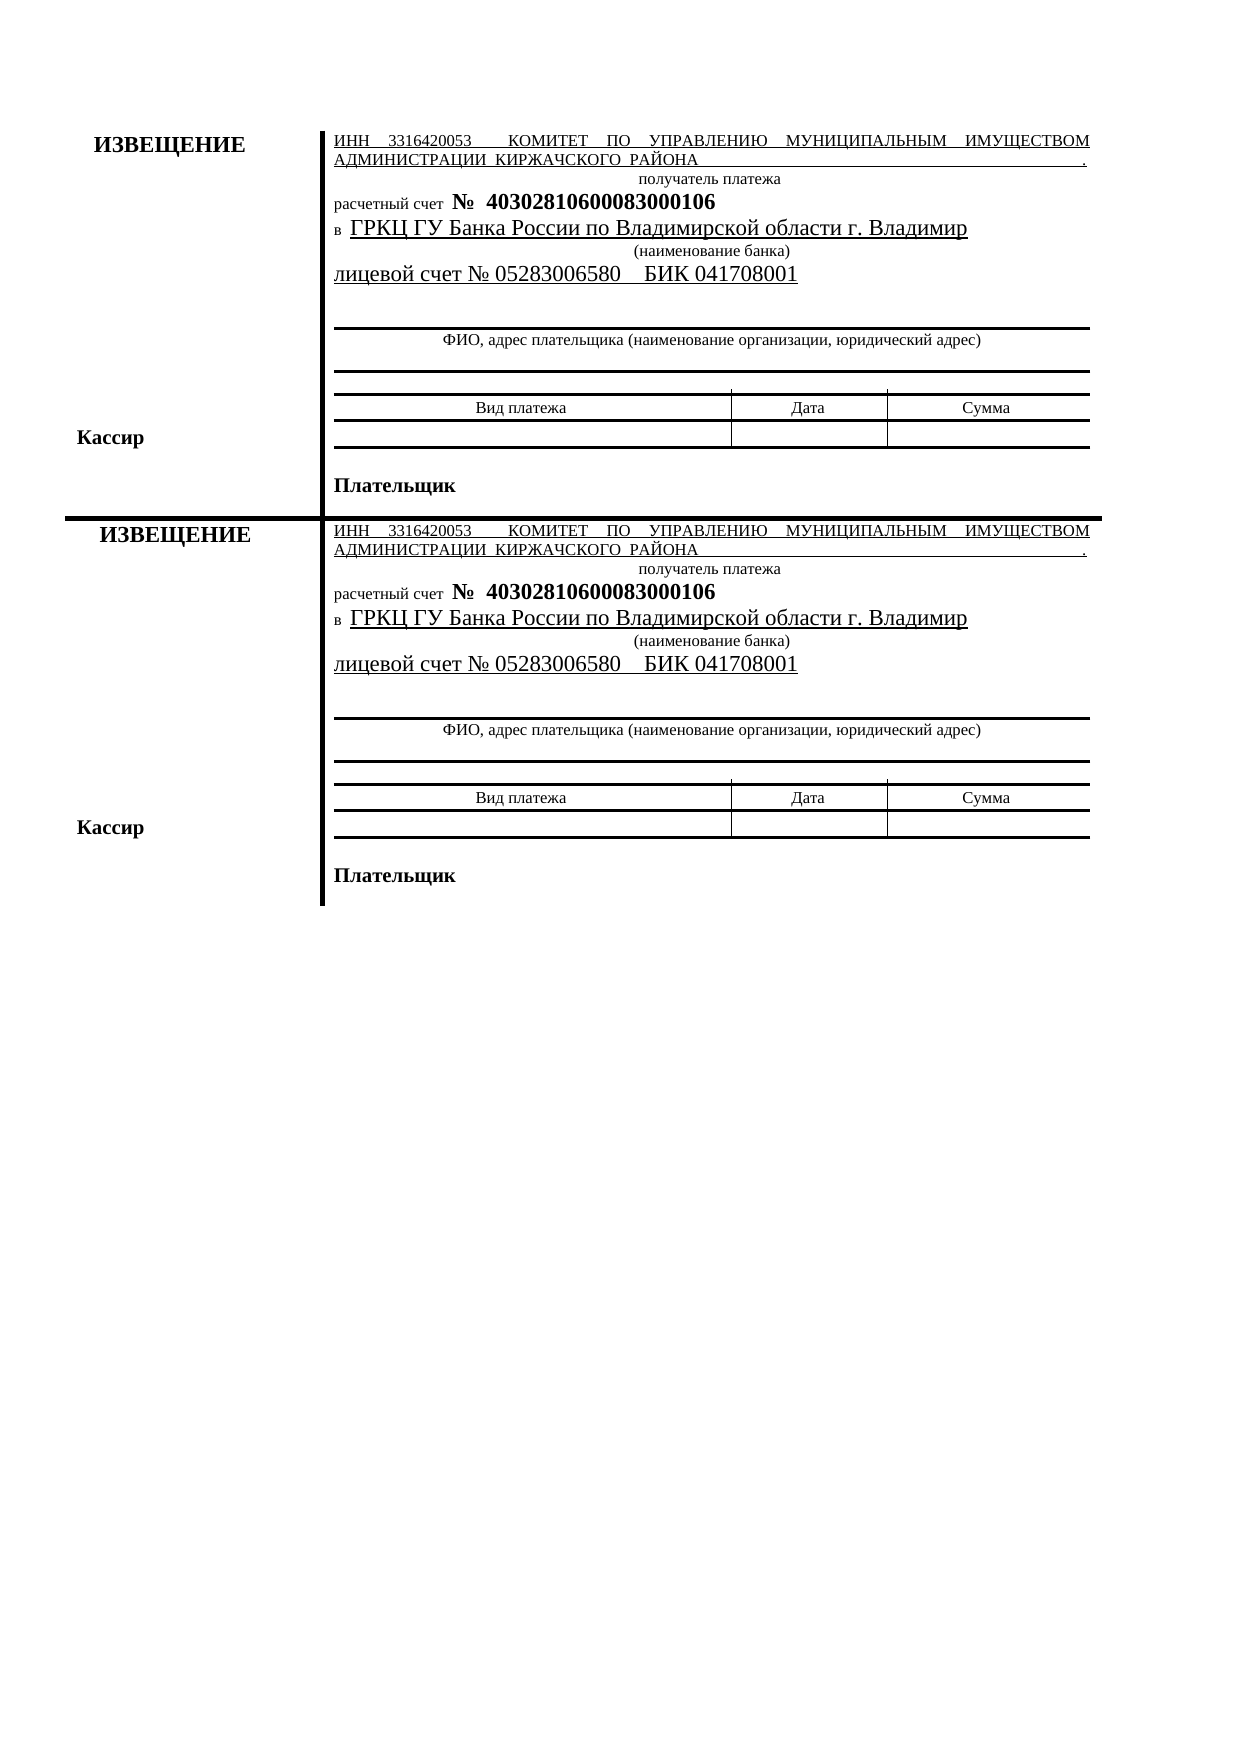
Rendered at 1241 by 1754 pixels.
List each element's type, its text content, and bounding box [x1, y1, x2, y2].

table_header ИНН 3316420053 КОМИТЕТ ПО УПРАВЛЕНИЮ МУНИЦИПАЛЬНЫМ ИМУЩЕСТВОМ АДМИНИСТРАЦИИ КИРЖАЧСКОГО РАЙОНА . получатель платежа расчетный счет № 40302810600083000106 в ГРКЦ ГУ Банка России по Владимирской области г. Владимир. (наименование банка) лицевой счет № 05283006580 БИК 041708001. ФИО, адрес плательщика (наименование организации, юридический адрес) Вид платежа Дата Сумма Плательщик [325, 131, 1102, 516]
table_cell ИЗВЕЩЕНИЕ Кассир [65, 521, 320, 906]
table_cell ИНН 3316420053 КОМИТЕТ ПО УПРАВЛЕНИЮ МУНИЦИПАЛЬНЫМ ИМУЩЕСТВОМ АДМИНИСТРАЦИИ КИРЖАЧСКОГО РАЙОНА . получатель платежа расчетный счет № 40302810600083000106 в ГРКЦ ГУ Банка России по Владимирской области г. Владимир. (наименование банка) лицевой счет № 05283006580 БИК 041708001. ФИО, адрес плательщика (наименование организации, юридический адрес) Вид платежа Дата Сумма Плательщик [325, 521, 1102, 906]
table_header ИЗВЕЩЕНИЕ Кассир [65, 131, 320, 516]
